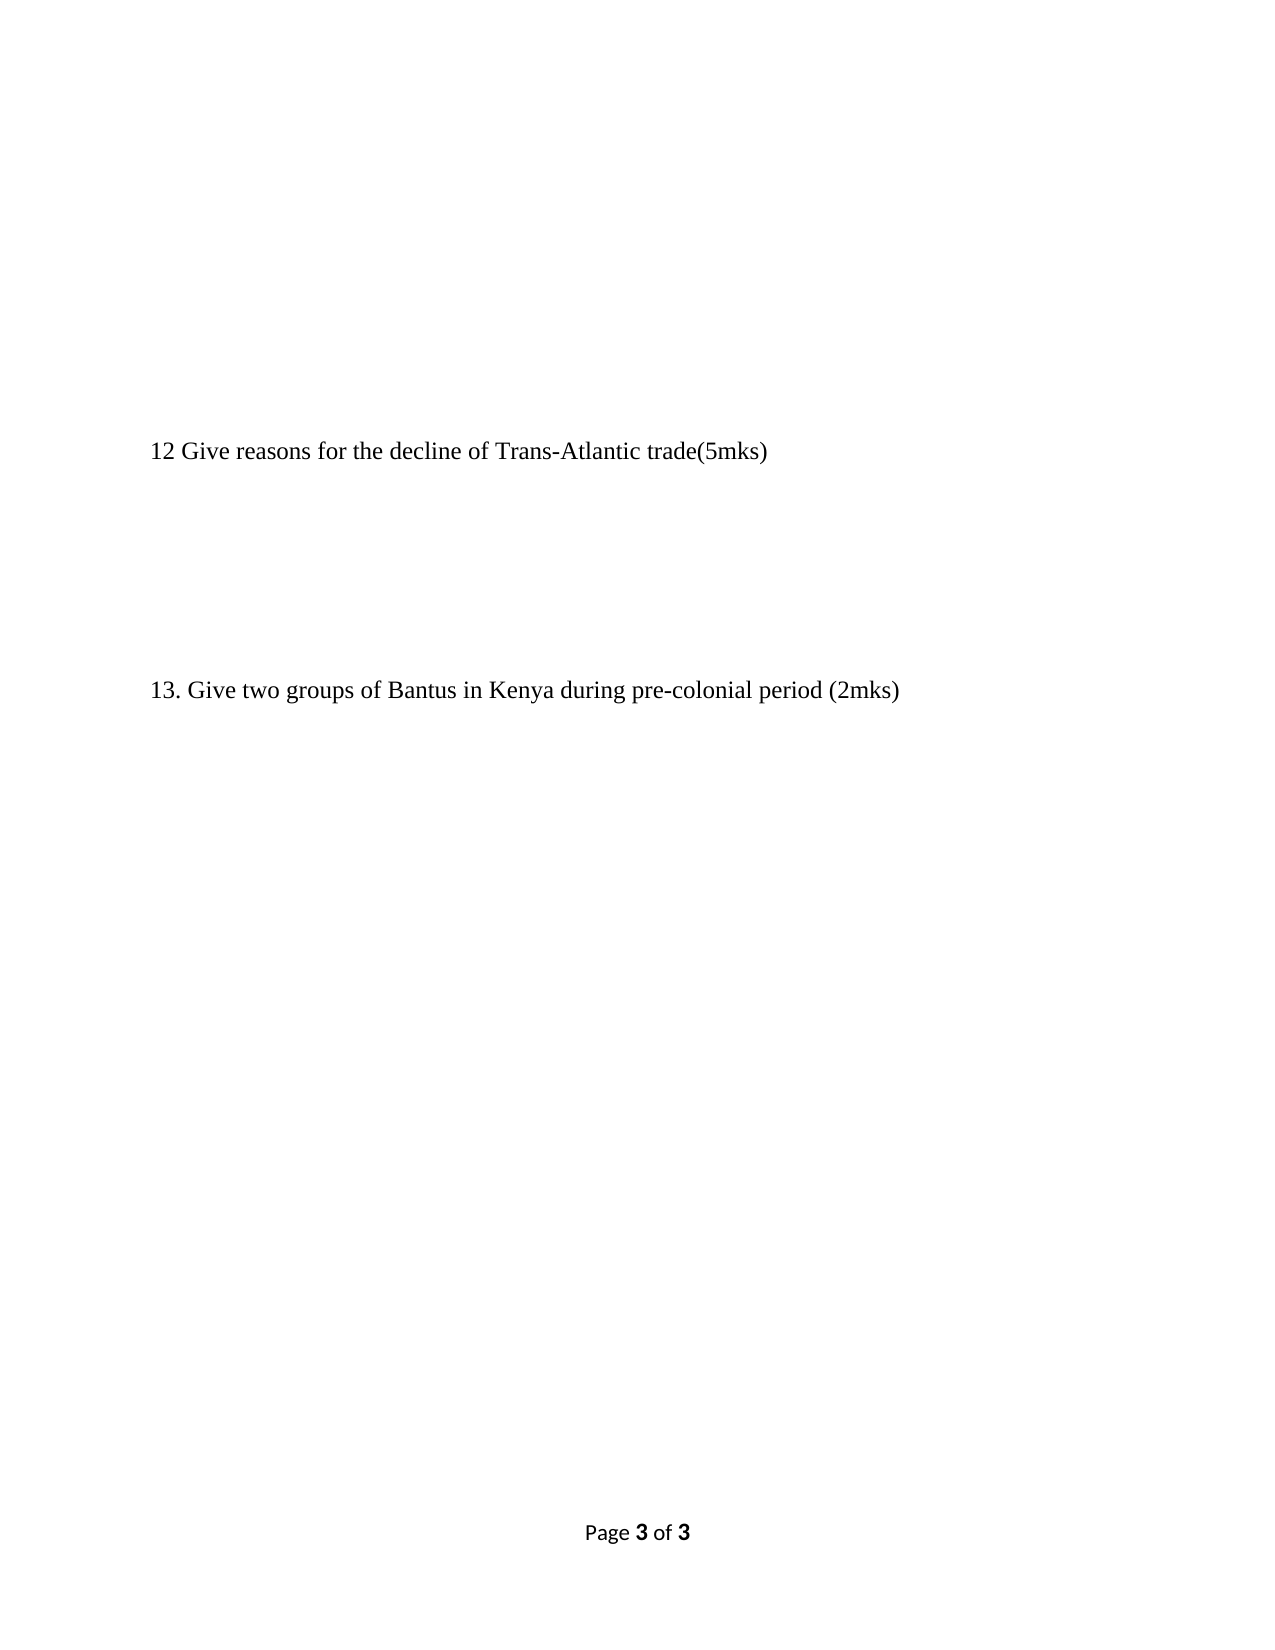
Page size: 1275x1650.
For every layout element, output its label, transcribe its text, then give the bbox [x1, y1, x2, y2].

text 13. Give two groups of Bantus in Kenya during pre-colonial period (2mks) [150, 675, 1125, 703]
text 12 Give reasons for the decline of Trans-Atlantic trade(5mks) [150, 436, 1125, 465]
